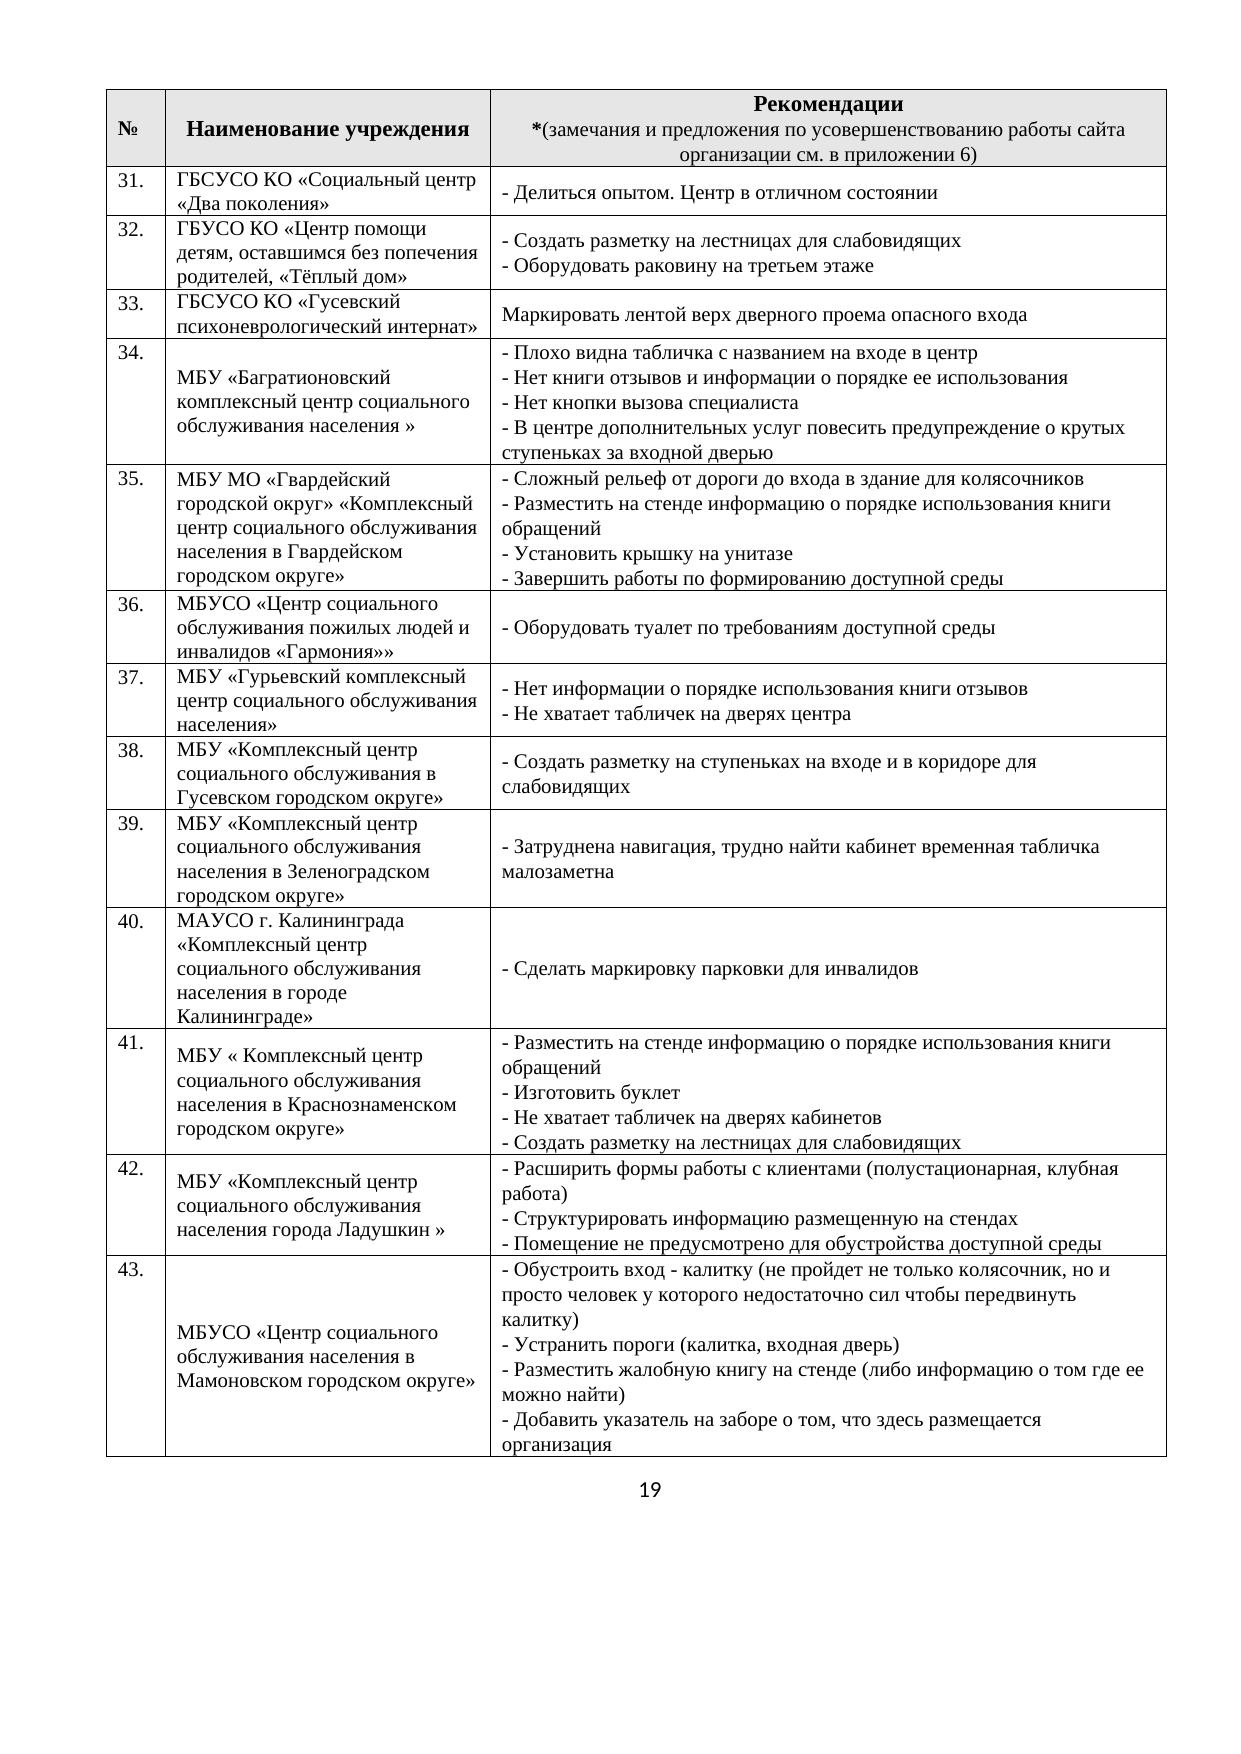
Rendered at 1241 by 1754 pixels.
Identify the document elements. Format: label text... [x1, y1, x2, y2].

table_cell - Оборудовать туалет по требованиям доступной среды [491, 591, 1166, 663]
table_cell [107, 290, 165, 338]
table_cell [107, 465, 165, 590]
table_cell [107, 1155, 165, 1255]
table_cell - Сложный рельеф от дороги до входа в здание для колясочников - Разместить на стенде информацию о порядке использования книги обращений - Установить крышку на унитазе - Завершить работы по формированию доступной среды [491, 465, 1166, 590]
table_header Наименование учреждения [166, 90, 490, 166]
table_cell МБУ «Гурьевский комплексный центр социального обслуживания населения» [166, 664, 490, 736]
table_cell [107, 216, 165, 288]
table_cell [107, 1029, 165, 1154]
table_cell МБУ «Багратионовский комплексный центр социального обслуживания населения » [166, 339, 490, 464]
table_cell - Создать разметку на ступеньках на входе и в коридоре для слабовидящих [491, 737, 1166, 809]
table_cell Маркировать лентой верх дверного проема опасного входа [491, 290, 1166, 338]
table_cell - Расширить формы работы с клиентами (полустационарная, клубная работа) - Структурировать информацию размещенную на стендах - Помещение не предусмотрено для обустройства доступной среды [491, 1155, 1166, 1255]
table_cell МБУСО «Центр социального обслуживания населения в Мамоновском городском округе» [166, 1256, 490, 1456]
table_cell - Затруднена навигация, трудно найти кабинет временная табличка малозаметна [491, 810, 1166, 907]
table_cell - Сделать маркировку парковки для инвалидов [491, 908, 1166, 1028]
table_header Рекомендации *(замечания и предложения по усовершенствованию работы сайта организации см. в приложении 6) [491, 90, 1166, 166]
table_cell [107, 664, 165, 736]
table_header № [107, 90, 165, 166]
table_cell МБУ «Комплексный центр социального обслуживания населения города Ладушкин » [166, 1155, 490, 1255]
table_cell [107, 591, 165, 663]
table_cell - Обустроить вход - калитку (не пройдет не только колясочник, но и просто человек у которого недостаточно сил чтобы передвинуть калитку) - Устранить пороги (калитка, входная дверь) - Разместить жалобную книгу на стенде (либо информацию о том где ее можно найти) - Добавить указатель на заборе о том, что здесь размещается организация [491, 1256, 1166, 1456]
table_cell МБУ « Комплексный центр социального обслуживания населения в Краснознаменском городском округе» [166, 1029, 490, 1154]
table_cell МБУ МО «Гвардейский городской округ» «Комплексный центр социального обслуживания населения в Гвардейском городском округе» [166, 465, 490, 590]
table_cell - Плохо видна табличка с названием на входе в центр - Нет книги отзывов и информации о порядке ее использования - Нет кнопки вызова специалиста - В центре дополнительных услуг повесить предупреждение о крутых ступеньках за входной дверью [491, 339, 1166, 464]
table_cell МБУ «Комплексный центр социального обслуживания населения в Зеленоградском городском округе» [166, 810, 490, 907]
table_cell - Разместить на стенде информацию о порядке использования книги обращений - Изготовить буклет - Не хватает табличек на дверях кабинетов - Создать разметку на лестницах для слабовидящих [491, 1029, 1166, 1154]
table_cell МАУСО г. Калининграда «Комплексный центр социального обслуживания населения в городе Калининграде» [166, 908, 490, 1028]
table_cell [107, 1256, 165, 1456]
table_cell - Нет информации о порядке использования книги отзывов - Не хватает табличек на дверях центра [491, 664, 1166, 736]
table_cell [107, 167, 165, 215]
table_cell ГБУСО КО «Центр помощи детям, оставшимся без попечения родителей, «Тёплый дом» [166, 216, 490, 288]
table_cell МБУ «Комплексный центр социального обслуживания в Гусевском городском округе» [166, 737, 490, 809]
table_cell - Создать разметку на лестницах для слабовидящих - Оборудовать раковину на третьем этаже [491, 216, 1166, 288]
table_cell [107, 810, 165, 907]
table_cell [107, 339, 165, 464]
table_cell ГБСУСО КО «Социальный центр «Два поколения» [166, 167, 490, 215]
table_cell ГБСУСО КО «Гусевский психоневрологический интернат» [166, 290, 490, 338]
table_cell [107, 908, 165, 1028]
table_cell МБУСО «Центр социального обслуживания пожилых людей и инвалидов «Гармония»» [166, 591, 490, 663]
table_cell [107, 737, 165, 809]
table_cell - Делиться опытом. Центр в отличном состоянии [491, 167, 1166, 215]
